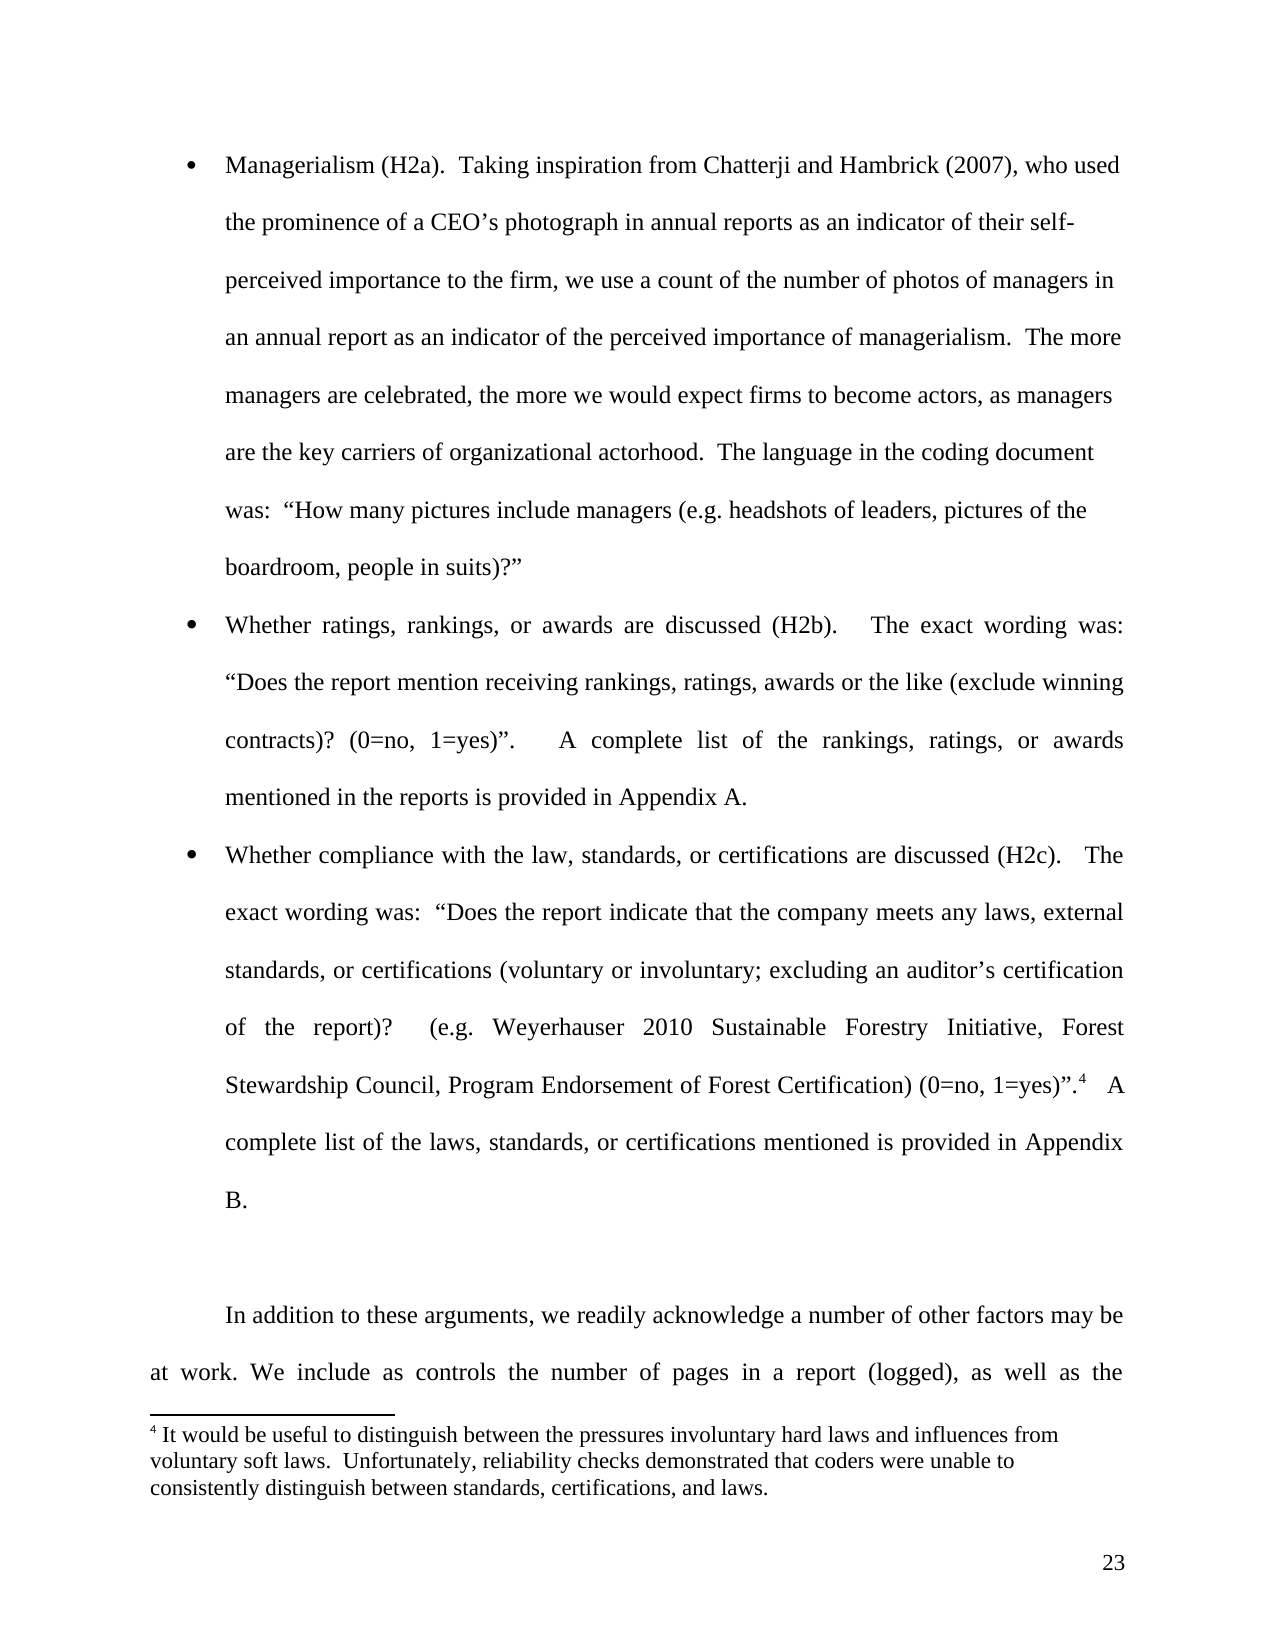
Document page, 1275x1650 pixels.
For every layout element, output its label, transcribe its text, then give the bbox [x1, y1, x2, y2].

list Whether compliance with the law, standards, or certifications are discussed (H2c). The exact wording was: “Does the report indicate that the company meets any laws, external standards, or certifications (voluntary or involuntary; excluding an auditor’s certification of the report)? (e.g. Weyerhauser 2010 Sustainable Forestry Initiative, Forest Stewardship Council, Program Endorsement of Forest Certification) (0=no, 1=yes)”. A complete list of the laws, standards, or certifications mentioned is provided in Appendix B. [187, 840, 1125, 1214]
list Whether ratings, rankings, or awards are discussed (H2b). The exact wording was: “Does the report mention receiving rankings, ratings, awards or the like (exclude winning contracts)? (0=no, 1=yes)”. A complete list of the rankings, ratings, or awards mentioned in the reports is provided in Appendix A. [187, 610, 1125, 811]
list Managerialism (H2a). Taking inspiration from Chatterji and Hambrick (2007), who used the prominence of a CEO’s photograph in annual reports as an indicator of their self-perceived importance to the firm, we use a count of the number of photos of managers in an annual report as an indicator of the perceived importance of managerialism. The more managers are celebrated, the more we would expect firms to become actors, as managers are the key carriers of organizational actorhood. The language in the coding document was: “How many pictures include managers (e.g. headshots of leaders, pictures of the boardroom, people in suits)?” [187, 150, 1125, 581]
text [150, 1300, 1125, 1386]
